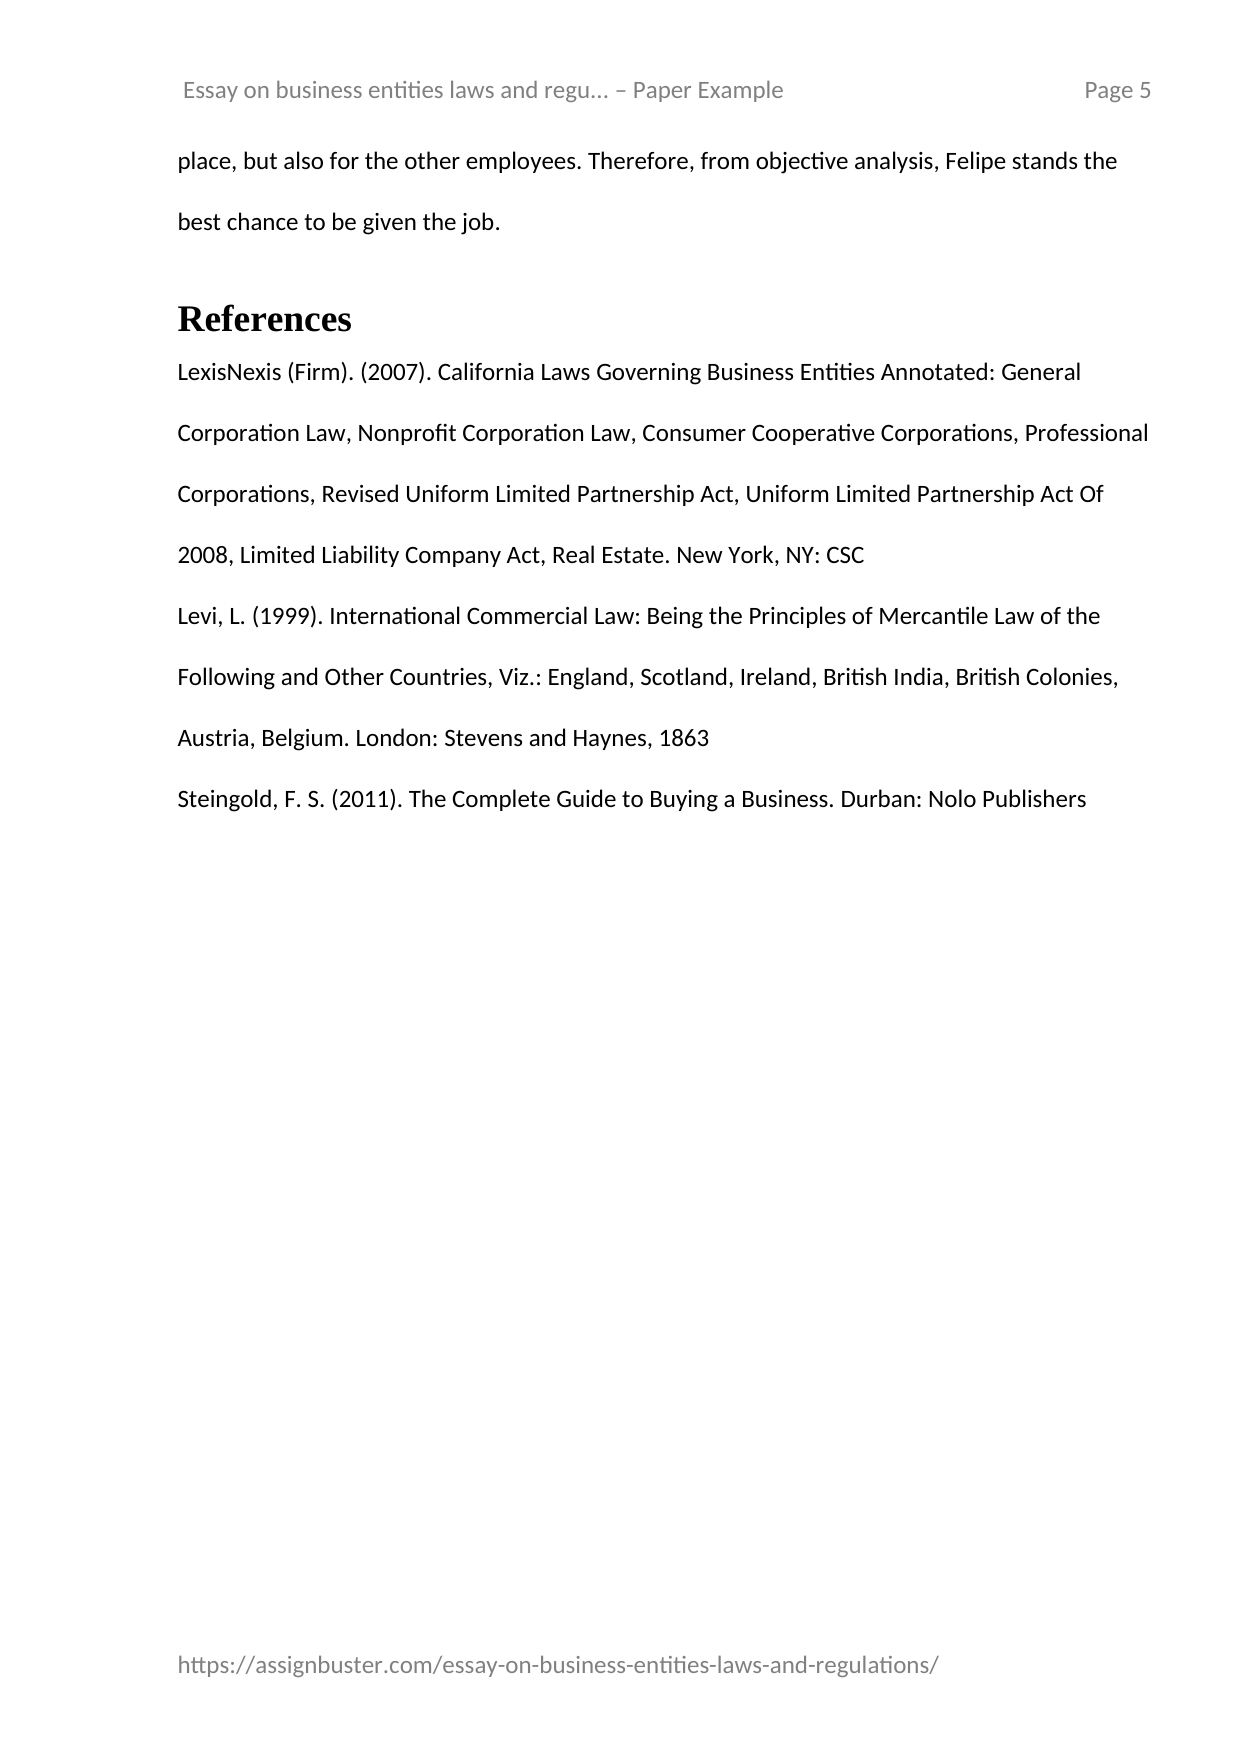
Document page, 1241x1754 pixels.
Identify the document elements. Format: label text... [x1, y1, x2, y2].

text LexisNexis (Firm). (2007). California Laws Governing Business Entities Annotated: General Corporation Law, Nonprofit Corporation Law, Consumer Cooperative Corporations, Professional Corporations, Revised Uniform Limited Partnership Act, Uniform Limited Partnership Act Of 2008, Limited Liability Company Act, Real Estate. New York, NY: CSC Levi, L. (1999). International Commercial Law: Being the Principles of Mercantile Law of the Following and Other Countries, Viz.: England, Scotland, Ireland, British India, British Colonies, Austria, Belgium. London: Stevens and Haynes, 1863 Steingold, F. S. (2011). The Complete Guide to Buying a Business. Durban: Nolo Publishers [177, 356, 1152, 813]
subtitle References [177, 297, 1152, 340]
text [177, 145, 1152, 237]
